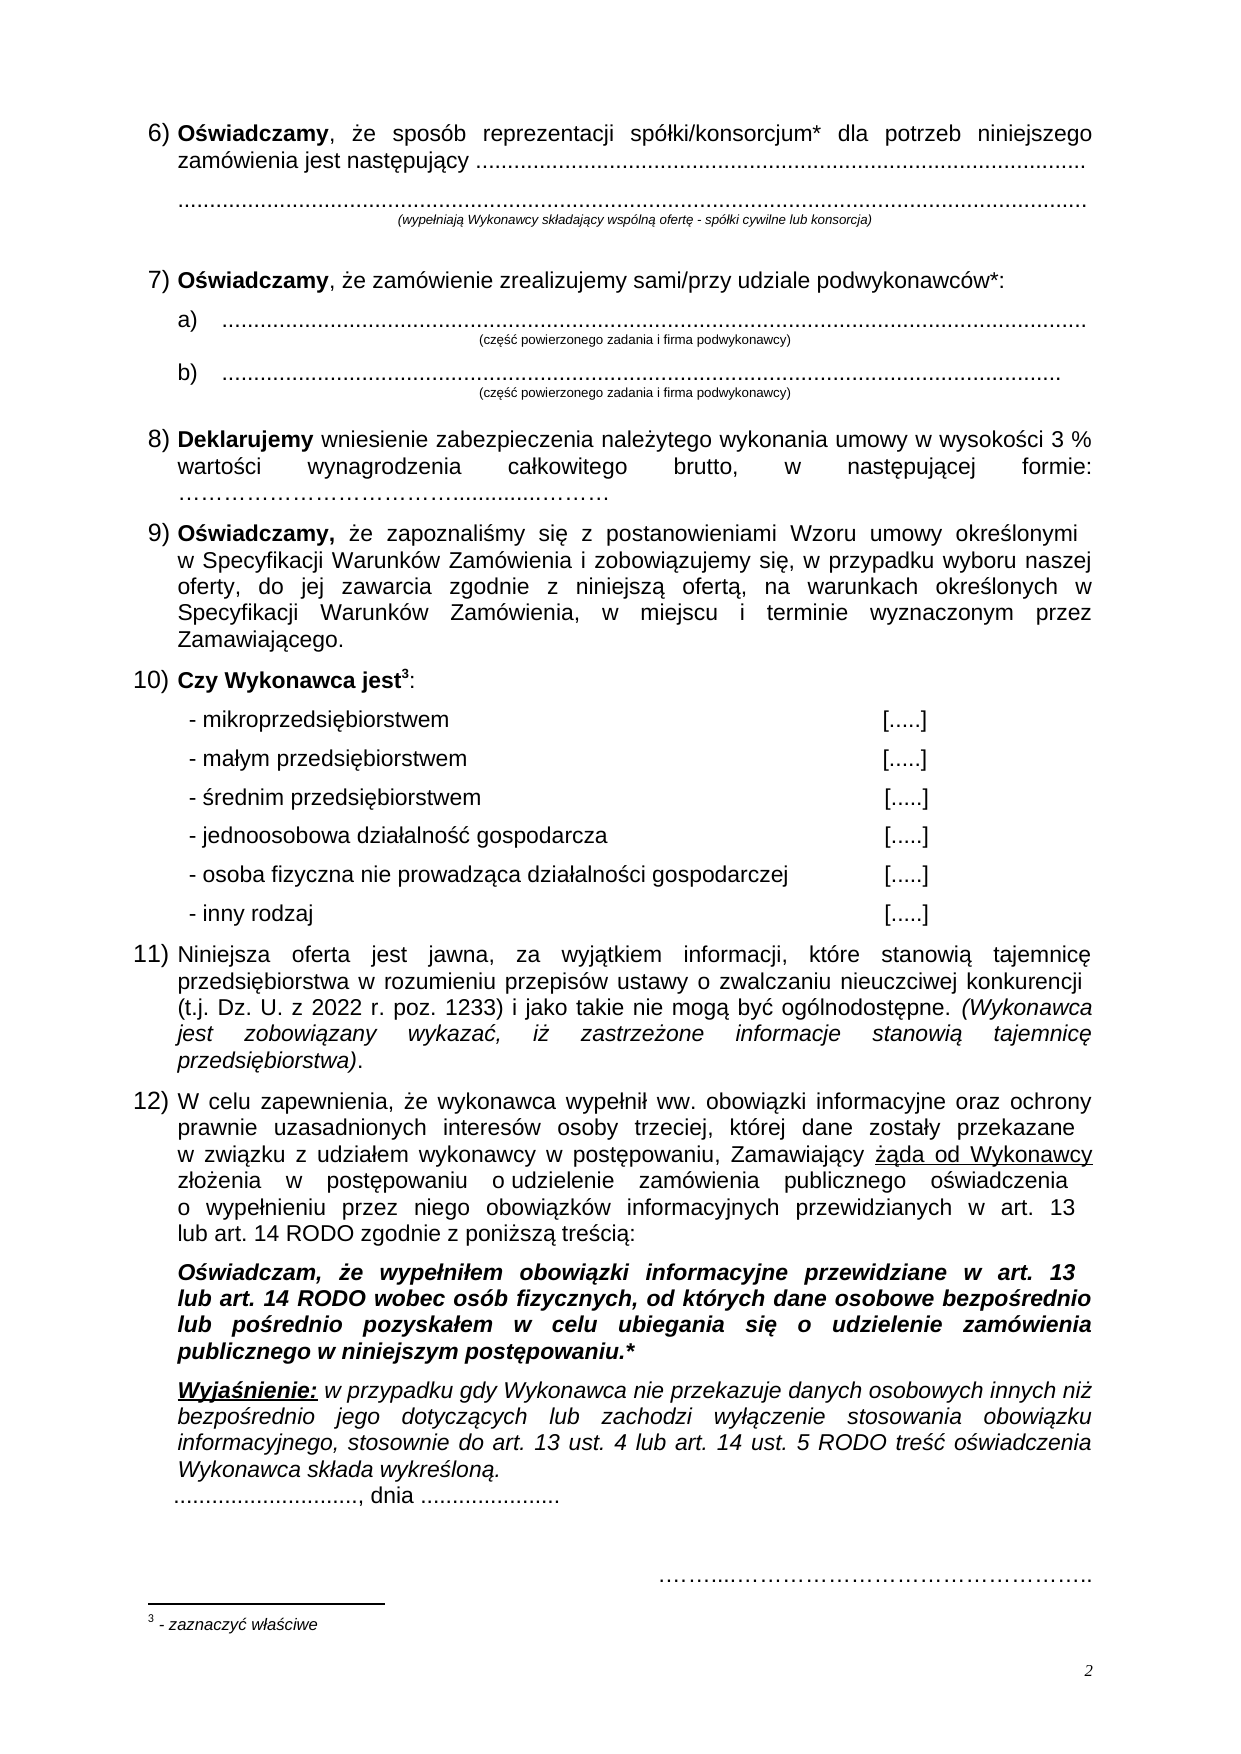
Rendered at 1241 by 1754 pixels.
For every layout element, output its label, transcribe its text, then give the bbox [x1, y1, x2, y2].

text .……....……………………………………….. [148, 1561, 1092, 1588]
list Oświadczamy, że sposób reprezentacji spółki/konsorcjum* dla potrzeb niniejszego zamówienia jest następujący ................................................................................................ [148, 118, 1092, 173]
list ........................................................................................................................................ [177, 306, 1092, 332]
table_cell [.....] [871, 823, 1093, 861]
text Oświadczam, że wypełniłem obowiązki informacyjne przewidziane w art. 13 lub art. 14 RODO wobec osób fizycznych, od których dane osobowe bezpośrednio lub pośrednio pozyskałem w celu ubiegania się o udzielenie zamówienia publicznego w niniejszym postępowaniu.* [177, 1259, 1092, 1364]
table_cell - średnim przedsiębiorstwem [177, 784, 871, 822]
table_cell [.....] [871, 900, 1093, 939]
text (wypełniają Wykonawcy składający wspólną ofertę - spółki cywilne lub konsorcja) [177, 212, 1092, 238]
list Oświadczamy, że zapoznaliśmy się z postanowieniami Wzoru umowy określonymi w Specyfikacji Warunków Zamówienia i zobowiązujemy się, w przypadku wyboru naszej oferty, do jej zawarcia zgodnie z niniejszą ofertą, na warunkach określonych w Specyfikacji Warunków Zamówienia, w miejscu i terminie wyznaczonym przez Zamawiającego. [148, 518, 1092, 652]
text Wyjaśnienie: w przypadku gdy Wykonawca nie przekazuje danych osobowych innych niż bezpośrednio jego dotyczących lub zachodzi wyłączenie stosowania obowiązku informacyjnego, stosownie do art. 13 ust. 4 lub art. 14 ust. 5 RODO treść oświadczenia Wykonawca składa wykreśloną. [177, 1377, 1092, 1482]
table_cell - inny rodzaj [177, 900, 871, 939]
list Czy Wykonawca jest: [133, 664, 1092, 693]
table_cell [.....] [871, 861, 1093, 900]
list Niniejsza oferta jest jawna, za wyjątkiem informacji, które stanowią tajemnicę przedsiębiorstwa w rozumieniu przepisów ustawy o zwalczaniu nieuczciwej konkurencji (t.j. Dz. U. z 2022 r. poz. 1233) i jako takie nie mogą być ogólnodostępne. (Wykonawca jest zobowiązany wykazać, iż zastrzeżone informacje stanowią tajemnicę przedsiębiorstwa). [133, 939, 1092, 1073]
table_header [.....] [871, 706, 1093, 745]
table_cell - małym przedsiębiorstwem [177, 745, 871, 783]
text ............................................................................................................................................... [177, 186, 1092, 212]
text (część powierzonego zadania i firma podwykonawcy) [177, 385, 1092, 411]
text (część powierzonego zadania i firma podwykonawcy) [177, 332, 1092, 359]
list Oświadczamy, że zamówienie zrealizujemy sami/przy udziale podwykonawców*: [148, 265, 1092, 293]
table_cell [.....] [871, 745, 1093, 783]
table_cell - jednoosobowa działalność gospodarcza [177, 823, 871, 861]
list Deklarujemy wniesienie zabezpieczenia należytego wykonania umowy w wysokości 3 % wartości wynagrodzenia całkowitego brutto, w następującej formie: ………………………………..............……… [148, 424, 1092, 505]
table_cell - osoba fizyczna nie prowadząca działalności gospodarczej [177, 861, 871, 900]
table_header - mikroprzedsiębiorstwem [177, 706, 871, 745]
list .................................................................................................................................... [177, 359, 1092, 385]
table_cell [.....] [871, 784, 1093, 822]
list W celu zapewnienia, że wykonawca wypełnił ww. obowiązki informacyjne oraz ochrony prawnie uzasadnionych interesów osoby trzeciej, której dane zostały przekazane w związku z udziałem wykonawcy w postępowaniu, Zamawiający żąda od Wykonawcy złożenia w postępowaniu o udzielenie zamówienia publicznego oświadczenia o wypełnieniu przez niego obowiązków informacyjnych przewidzianych w art. 13 lub art. 14 RODO zgodnie z poniższą treścią: [133, 1086, 1092, 1246]
text ............................., dnia ...................... [148, 1482, 1092, 1508]
